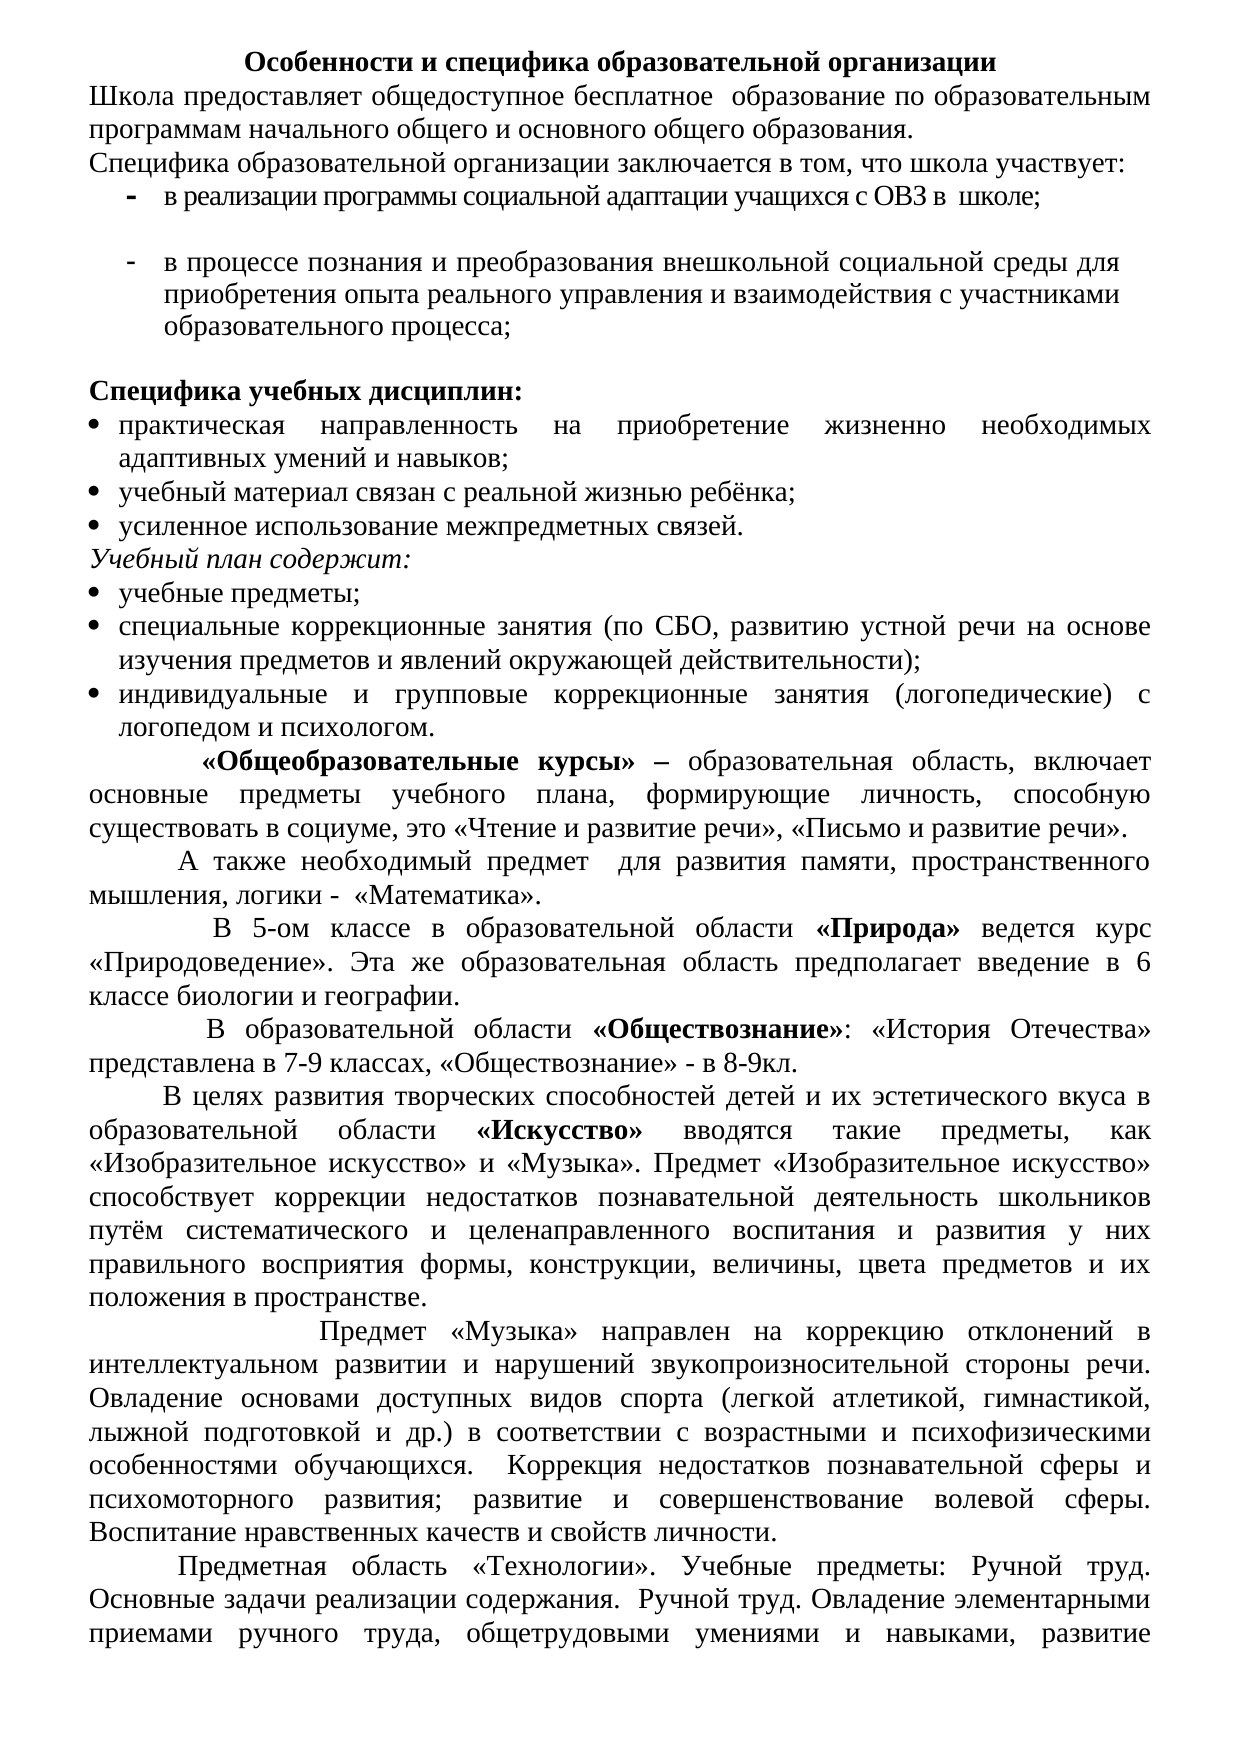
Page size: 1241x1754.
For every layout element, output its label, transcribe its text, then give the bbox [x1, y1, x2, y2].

text Специфика образовательной организации заключается в том, что школа участвует: [89, 145, 1152, 178]
text Особенности и специфика образовательной организации [89, 44, 1152, 78]
list усиленное использование межпредметных связей. [89, 508, 1152, 541]
list в реализации программы социальной адаптации учащихся с ОВЗ в школе; [126, 178, 1152, 212]
text В 5-ом классе в образовательной области «Природа» ведется курс «Природоведение». Эта же образовательная область предполагает введение в 6 классе биологии и географии. [89, 911, 1152, 1011]
text В образовательной области «Обществознание»: «История Отечества» представлена в 7-9 классах, «Обществознание» - в 8-9кл. [89, 1011, 1152, 1078]
list Предмет «Музыка» направлен на коррекцию отклонений в интеллектуальном развитии и нарушений звукопроизносительной стороны речи. Овладение основами доступных видов спорта (легкой атлетикой, гимнастикой, лыжной подготовкой и др.) в соответствии с возрастными и психофизическими особенностями обучающихся. Коррекция недостатков познавательной сферы и психомоторного развития; развитие и совершенствование волевой сферы. Воспитание нравственных качеств и свойств личности. [89, 1313, 1152, 1548]
list учебные предметы; [89, 575, 1152, 608]
list в процессе познания и преобразования внешкольной социальной среды для приобретения опыта реального управления и взаимодействия с участниками образовательного процесса; [126, 246, 1121, 342]
list практическая направленность на приобретение жизненно необходимых адаптивных умений и навыков; [89, 407, 1152, 474]
text «Общеобразовательные курсы» – образовательная область, включает основные предметы учебного плана, формирующие личность, способную существовать в социуме, это «Чтение и развитие речи», «Письмо и развитие речи». [89, 743, 1152, 843]
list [89, 1548, 1152, 1648]
text Учебный план содержит: [89, 541, 1152, 575]
text В целях развития творческих способностей детей и их эстетического вкуса в образовательной области «Искусство» вводятся такие предметы, как «Изобразительное искусство» и «Музыка». Предмет «Изобразительное искусство» способствует коррекции недостатков познавательной деятельность школьников путём систематического и целенаправленного воспитания и развития у них правильного восприятия формы, конструкции, величины, цвета предметов и их положения в пространстве. [89, 1078, 1152, 1313]
text Школа предоставляет общедоступное бесплатное образование по образовательным программам начального общего и основного общего образования. [89, 78, 1152, 145]
list учебный материал связан с реальной жизнью ребёнка; [89, 474, 1152, 508]
text А также необходимый предмет для развития памяти, пространственного мышления, логики - «Математика». [89, 843, 1152, 911]
list индивидуальные и групповые коррекционные занятия (логопедические) с логопедом и психологом. [89, 676, 1152, 743]
list специальные коррекционные занятия (по СБО, развитию устной речи на основе изучения предметов и явлений окружающей действительности); [89, 608, 1152, 676]
text Специфика учебных дисциплин: [89, 373, 1152, 407]
